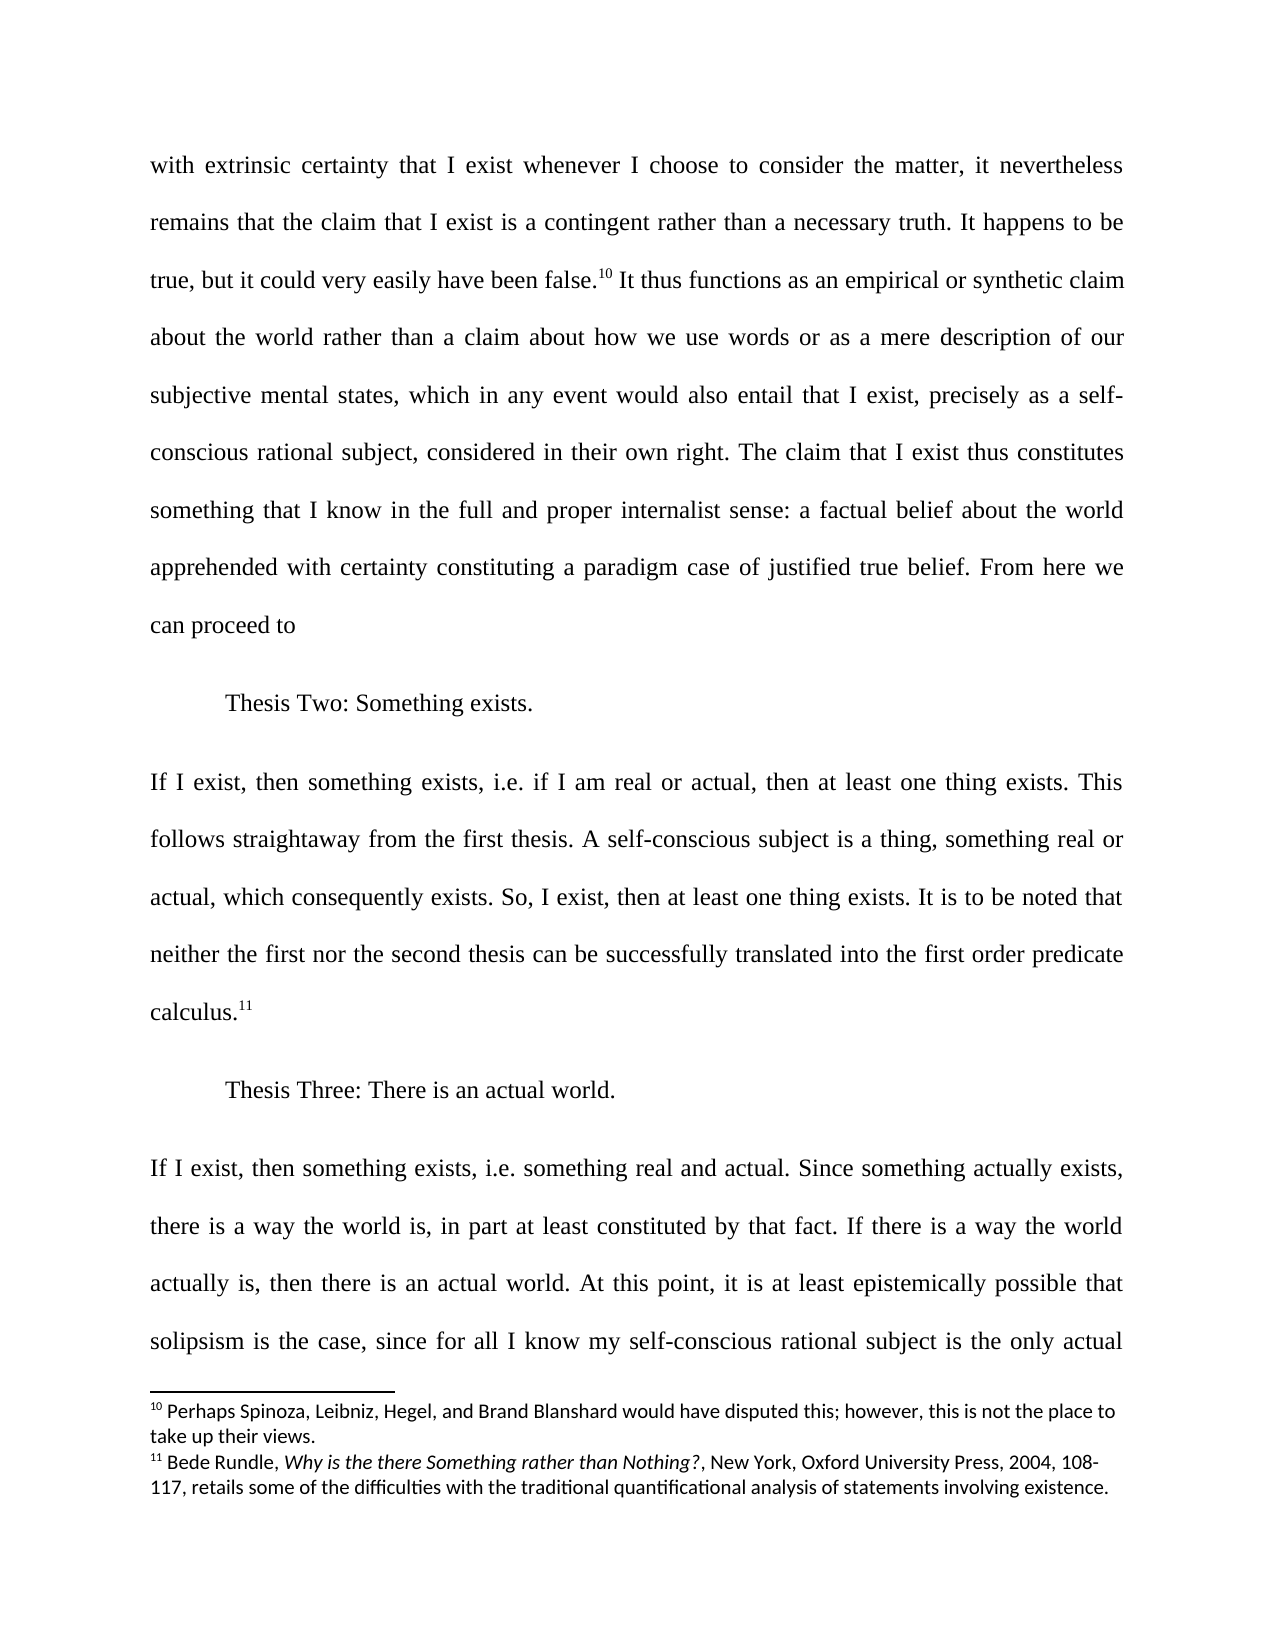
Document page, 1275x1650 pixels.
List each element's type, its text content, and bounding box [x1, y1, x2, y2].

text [150, 1153, 1125, 1354]
text Thesis Three: There is an actual world. [150, 1075, 1125, 1104]
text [150, 150, 1125, 639]
text Thesis Two: Something exists. [150, 688, 1125, 717]
text If I exist, then something exists, i.e. if I am real or actual, then at least one thing exists. This follows straightaway from the first thesis. A self-conscious subject is a thing, something real or actual, which consequently exists. So, I exist, then at least one thing exists. It is to be noted that neither the first nor the second thesis can be successfully translated into the first order predicate calculus. [150, 767, 1125, 1025]
